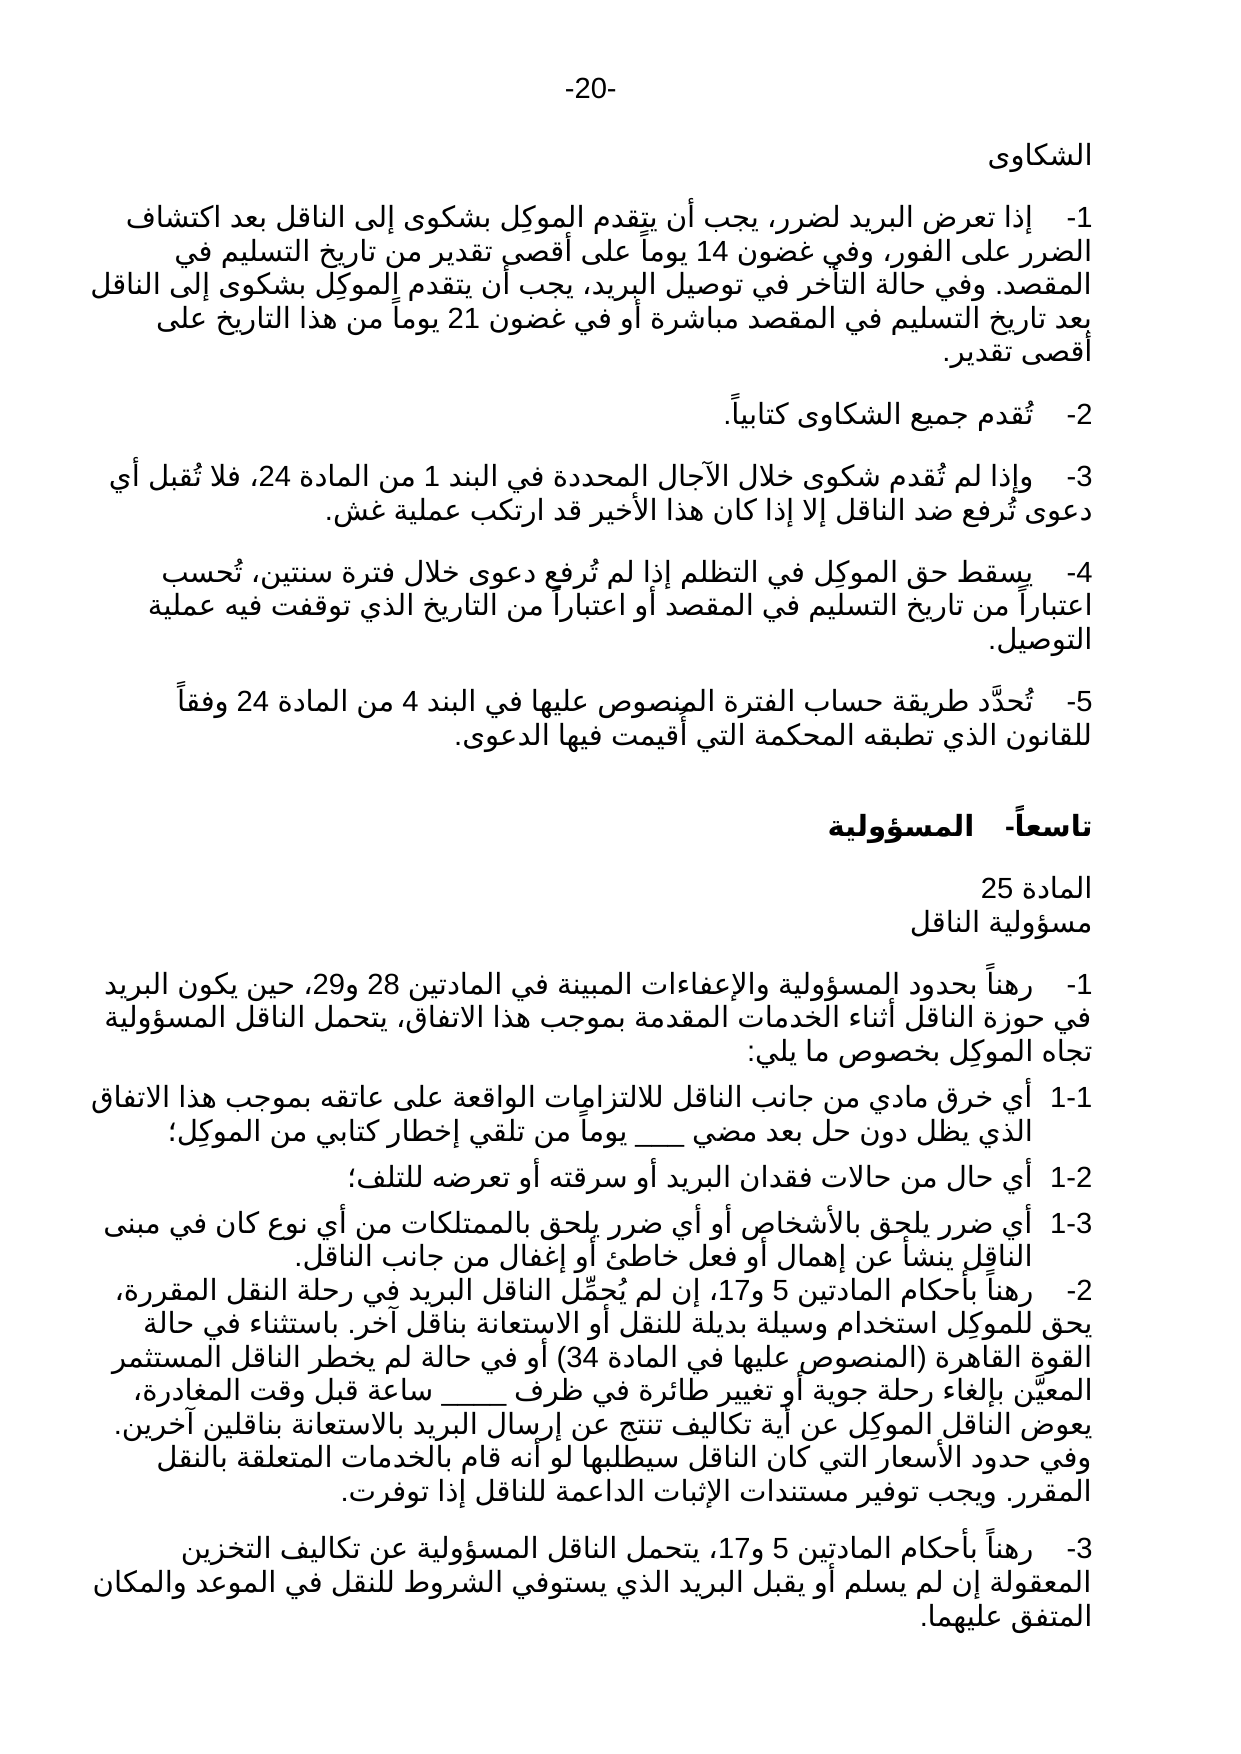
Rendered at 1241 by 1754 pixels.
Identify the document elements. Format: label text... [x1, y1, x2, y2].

text 1-1 أي خرق مادي من جانب الناقل للالتزامات الواقعة على عاتقه بموجب هذا الاتفاق الذي يظل دون حل بعد مضي ___ يوماً من تلقي إخطار كتابي من الموكِل؛ [89, 1080, 1092, 1147]
text 3- وإذا لم تُقدم شكوى خلال الآجال المحددة في البند 1 من المادة 24، فلا تُقبل أي دعوى تُرفع ضد الناقل إلا إذا كان هذا الأخير قد ارتكب عملية غش. [89, 459, 1092, 526]
text 2- تُقدم جميع الشكاوى كتابياً. [89, 397, 1092, 430]
text 5- تُحدَّد طريقة حساب الفترة المنصوص عليها في البند 4 من المادة 24 وفقاً للقانون الذي تطبقه المحكمة التي أُقيمت فيها الدعوى. [89, 684, 1092, 751]
text 1- رهناً بحدود المسؤولية والإعفاءات المبينة في المادتين 28 و29، حين يكون البريد في حوزة الناقل أثناء الخدمات المقدمة بموجب هذا الاتفاق، يتحمل الناقل المسؤولية تجاه الموكِل بخصوص ما يلي: [89, 967, 1092, 1067]
text الشكاوى [89, 138, 1092, 171]
text 1- إذا تعرض البريد لضرر، يجب أن يتقدم الموكِل بشكوى إلى الناقل بعد اكتشاف الضرر على الفور، وفي غضون 14 يوماً على أقصى تقدير من تاريخ التسليم في المقصد. وفي حالة التأخر في توصيل البريد، يجب أن يتقدم الموكِل بشكوى إلى الناقل بعد تاريخ التسليم في المقصد مباشرة أو في غضون 21 يوماً من هذا التاريخ على أقصى تقدير. [89, 200, 1092, 368]
text 3- رهناً بأحكام المادتين 5 و17، يتحمل الناقل المسؤولية عن تكاليف التخزين المعقولة إن لم يسلم أو يقبل البريد الذي يستوفي الشروط للنقل في الموعد والمكان المتفق عليهما. [89, 1532, 1092, 1632]
text 4- يسقط حق الموكِل في التظلم إذا لم تُرفع دعوى خلال فترة سنتين، تُحسب اعتباراً من تاريخ التسليم في المقصد أو اعتباراً من التاريخ الذي توقفت فيه عملية التوصيل. [89, 555, 1092, 655]
text المادة 25 [89, 871, 1092, 904]
text 2- رهناً بأحكام المادتين 5 و17، إن لم يُحمِّل الناقل البريد في رحلة النقل المقررة، يحق للموكِل استخدام وسيلة بديلة للنقل أو الاستعانة بناقل آخر. باستثناء في حالة القوة القاهرة (المنصوص عليها في المادة 34) أو في حالة لم يخطر الناقل المستثمر المعيَّن بإلغاء رحلة جوية أو تغيير طائرة في ظرف ____ ساعة قبل وقت المغادرة، يعوض الناقل الموكِل عن أية تكاليف تنتج عن إرسال البريد بالاستعانة بناقلين آخرين. وفي حدود الأسعار التي كان الناقل سيطلبها لو أنه قام بالخدمات المتعلقة بالنقل المقرر. ويجب توفير مستندات الإثبات الداعمة للناقل إذا توفرت. [89, 1273, 1092, 1507]
text مسؤولية الناقل [89, 904, 1092, 938]
text تاسعاً- المسؤولية [89, 809, 1093, 842]
text 1-3 أي ضرر يلحق بالأشخاص أو أي ضرر يلحق بالممتلكات من أي نوع كان في مبنى الناقل ينشأ عن إهمال أو فعل خاطئ أو إغفال من جانب الناقل. [89, 1206, 1092, 1273]
text 1-2 أي حال من حالات فقدان البريد أو سرقته أو تعرضه للتلف؛ [89, 1159, 1092, 1193]
